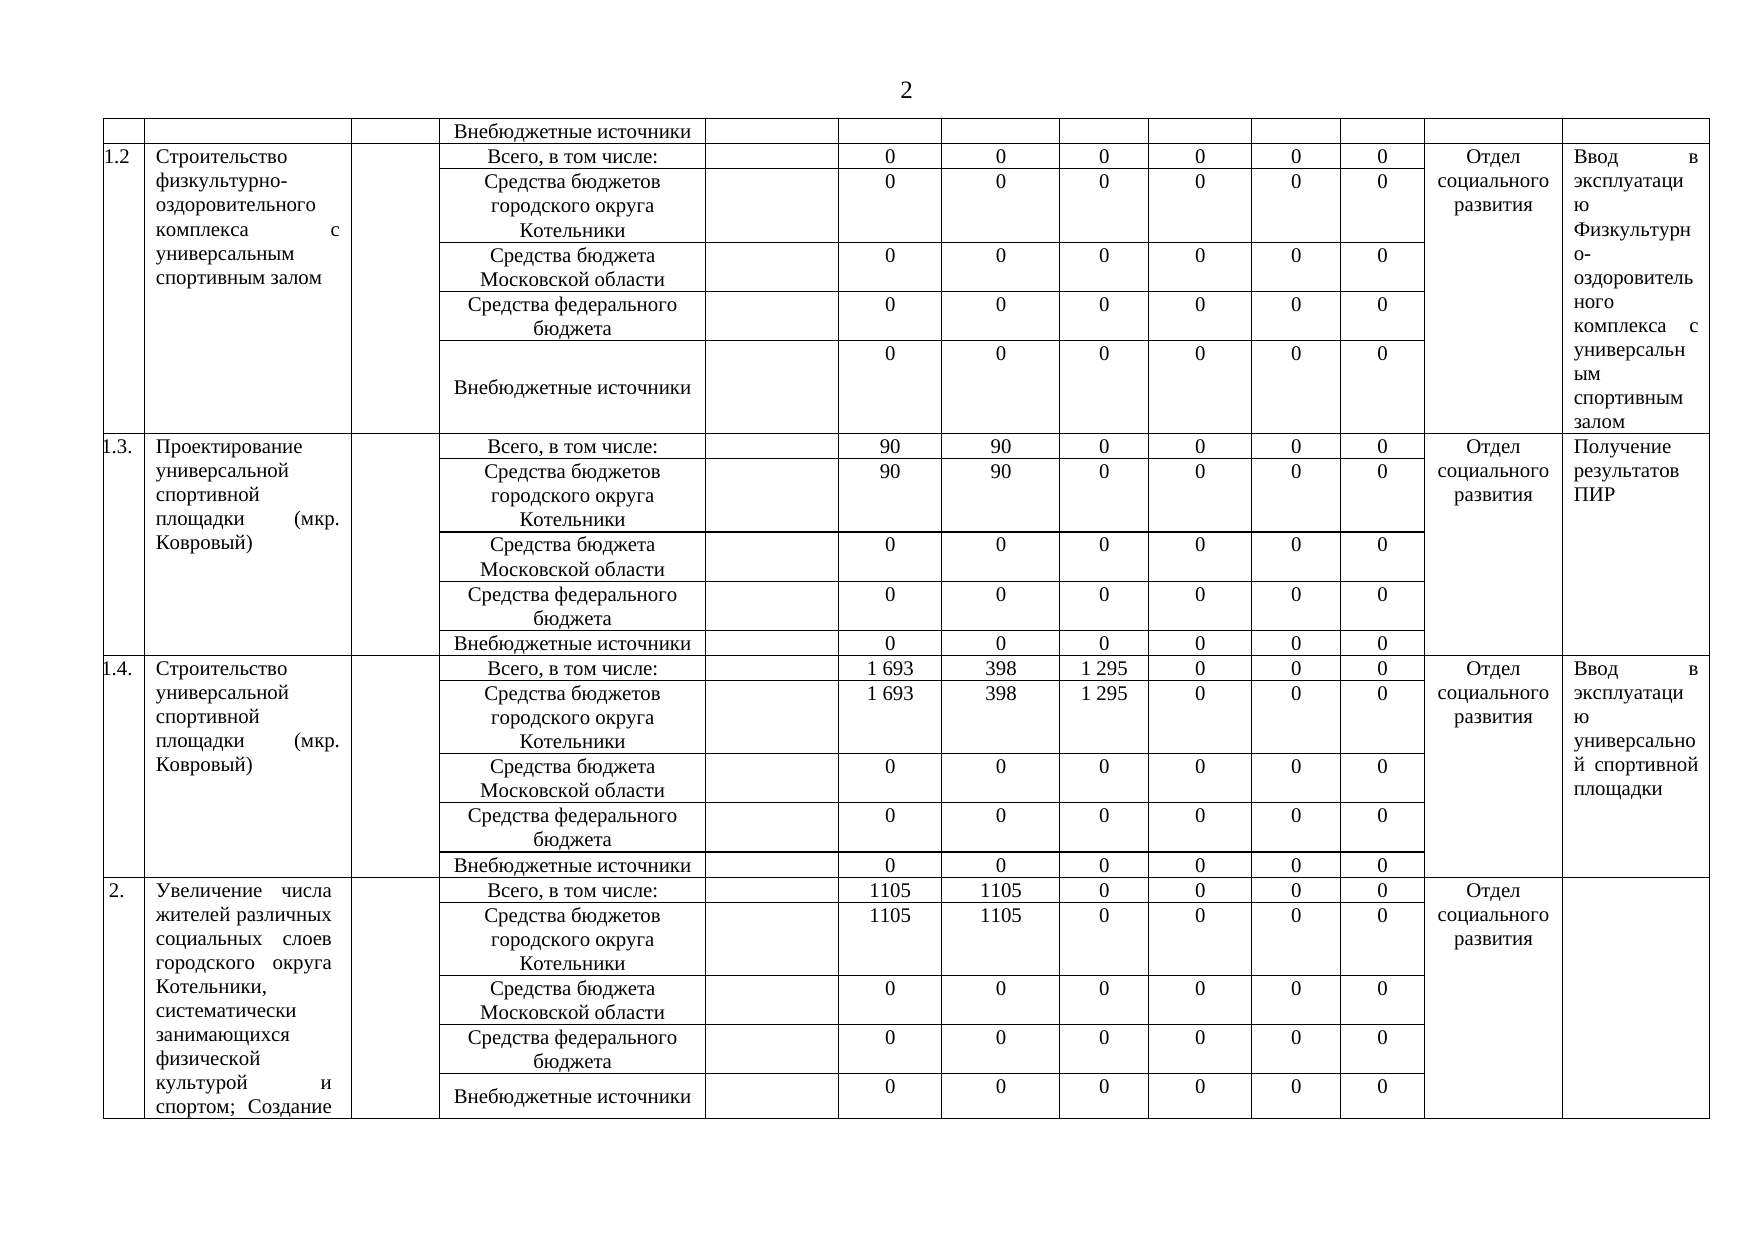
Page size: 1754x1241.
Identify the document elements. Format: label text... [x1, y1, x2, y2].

table_cell 0 [1252, 1025, 1340, 1073]
table_cell 1105 [942, 878, 1059, 902]
table_cell 0 [1341, 533, 1424, 581]
table_cell 1 693 [839, 681, 941, 753]
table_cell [440, 169, 705, 242]
table_cell 0 [839, 292, 941, 340]
table_cell 0 [1341, 459, 1424, 531]
table_cell 0 [1252, 533, 1340, 581]
table_cell 1105 [839, 903, 941, 975]
table_cell [706, 243, 838, 291]
table_cell [706, 292, 838, 340]
table_cell Ввод в эксплуатацию универсальной спортивной площадки [1563, 656, 1709, 877]
table_cell [706, 119, 838, 143]
table_cell 0 [1252, 1074, 1340, 1118]
table_cell [706, 169, 838, 242]
table_cell Всего, в том числе: [440, 434, 705, 458]
table_cell 1 295 [1060, 681, 1148, 753]
table_cell 0 [1341, 243, 1424, 291]
table_cell 398 [942, 656, 1059, 680]
table_cell [352, 656, 439, 877]
table_cell 0 [839, 1025, 941, 1073]
table_cell 0 [839, 341, 941, 433]
table_cell [352, 878, 439, 1118]
table_cell 1.3. [104, 434, 144, 655]
table_cell Средства бюджета Московской области [440, 754, 705, 802]
table_cell 0 [1341, 681, 1424, 753]
table_cell 0 [1060, 631, 1148, 655]
table_cell 0 [1149, 631, 1251, 655]
table_cell Всего, в том числе: [440, 878, 705, 902]
table_cell 0 [839, 754, 941, 802]
table_cell 0 [1149, 292, 1251, 340]
table_cell 0 [1149, 434, 1251, 458]
table_cell 0 [1060, 878, 1148, 902]
table_cell Проектирование универсальной спортивной площадки (мкр. Ковровый) [145, 434, 351, 655]
table_cell 0 [1252, 656, 1340, 680]
table_cell 0 [1341, 1074, 1424, 1118]
table_cell 0 [942, 292, 1059, 340]
table_cell Строительство физкультурно-оздоровительного комплекса с универсальным спортивным залом [145, 144, 351, 433]
table_cell Отдел социального развития [1425, 144, 1562, 433]
table_cell 398 [942, 681, 1059, 753]
table_cell 0 [1252, 853, 1340, 877]
table_cell 0 [1341, 434, 1424, 458]
table_cell 0 [1060, 434, 1148, 458]
table_cell [1341, 119, 1424, 143]
table_cell [1060, 119, 1148, 143]
table_cell 0 [1060, 292, 1148, 340]
table_cell 0 [1060, 582, 1148, 630]
table_cell [839, 119, 941, 143]
table_cell 0 [1060, 1025, 1148, 1073]
table_cell 0 [942, 243, 1059, 291]
table_cell 0 [1149, 582, 1251, 630]
table_cell 1 295 [1060, 656, 1148, 680]
table_cell 0 [1060, 1074, 1148, 1118]
table_cell 90 [942, 434, 1059, 458]
table_cell 0 [1252, 144, 1340, 168]
table_cell 0 [839, 243, 941, 291]
table_cell 0 [1341, 144, 1424, 168]
table_cell 0 [1252, 903, 1340, 975]
table_cell 0 [942, 144, 1059, 168]
table_cell Всего, в том числе: [440, 144, 705, 168]
table_cell [706, 459, 838, 531]
table_cell 0 [1149, 1074, 1251, 1118]
table_cell 0 [1341, 341, 1424, 433]
table_cell 0 [942, 582, 1059, 630]
table_cell [706, 1074, 838, 1118]
table_cell 1105 [942, 903, 1059, 975]
table_cell 0 [1060, 803, 1148, 851]
table_cell 1.4. [104, 656, 144, 877]
table_cell 0 [1060, 903, 1148, 975]
table_cell [706, 631, 838, 655]
table_cell 0 [1149, 341, 1251, 433]
table_cell Получение результатов ПИР [1563, 434, 1709, 655]
table_cell 0 [1149, 169, 1251, 242]
table_cell 0 [1149, 459, 1251, 531]
table_cell [706, 754, 838, 802]
table_cell 0 [1149, 243, 1251, 291]
table_cell 0 [1060, 459, 1148, 531]
table_cell 0 [1341, 631, 1424, 655]
table_cell [706, 656, 838, 680]
table_cell [706, 582, 838, 630]
table_cell [706, 681, 838, 753]
table_cell 0 [1252, 459, 1340, 531]
table_cell [1252, 119, 1340, 143]
table_cell 0 [942, 533, 1059, 581]
table_cell 0 [1149, 754, 1251, 802]
table_cell 0 [1149, 681, 1251, 753]
table_cell 1105 [839, 878, 941, 902]
table_cell [706, 878, 838, 902]
table_cell 0 [1341, 976, 1424, 1024]
table_cell Средства федерального бюджета [440, 803, 705, 851]
table_cell Всего, в том числе: [440, 656, 705, 680]
table_cell 0 [1060, 976, 1148, 1024]
table_cell [706, 803, 838, 851]
table_cell [352, 434, 439, 655]
table_cell 0 [839, 803, 941, 851]
table_cell 0 [1060, 144, 1148, 168]
table_cell 0 [1341, 878, 1424, 902]
table_cell 0 [1149, 853, 1251, 877]
table_cell Ввод в эксплуатацию Физкультурно-оздоровительного комплекса с универсальным спортивным залом [1563, 144, 1709, 433]
table_cell 0 [839, 853, 941, 877]
table_cell Отдел социального развития [1425, 656, 1562, 877]
table_cell 1.2 [104, 144, 144, 433]
table_cell 0 [1341, 754, 1424, 802]
table_cell 0 [1149, 903, 1251, 975]
table_cell 0 [942, 976, 1059, 1024]
table_cell 0 [1149, 878, 1251, 902]
table_cell Отдел социального развития [1425, 434, 1562, 655]
table_cell [706, 1025, 838, 1073]
table_cell 0 [839, 976, 941, 1024]
table_cell 0 [1341, 853, 1424, 877]
table_cell Внебюджетные источники [440, 341, 705, 433]
table_cell 0 [1149, 656, 1251, 680]
table_cell Средства федерального бюджета [440, 292, 705, 340]
table_cell Средства бюджета Московской области [440, 976, 705, 1024]
table_cell Строительство универсальной спортивной площадки (мкр. Ковровый) [145, 656, 351, 877]
table_cell 0 [1252, 631, 1340, 655]
table_cell 0 [839, 144, 941, 168]
table_cell 0 [942, 803, 1059, 851]
table_cell [706, 341, 838, 433]
table_cell [706, 853, 838, 877]
table_cell Средства бюджета Московской области [440, 243, 705, 291]
table_cell 0 [942, 1074, 1059, 1118]
table_cell [1563, 878, 1709, 1118]
table_cell 0 [1149, 533, 1251, 581]
table_cell 0 [1252, 754, 1340, 802]
table_cell Отдел социального развития [1425, 878, 1562, 1118]
table_cell 0 [1149, 803, 1251, 851]
table_cell 0 [1060, 533, 1148, 581]
table_cell 0 [1060, 243, 1148, 291]
table_cell 0 [839, 169, 941, 242]
table_cell 0 [1252, 976, 1340, 1024]
table_cell 0 [1341, 903, 1424, 975]
table_cell 0 [1149, 1025, 1251, 1073]
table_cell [440, 1074, 705, 1118]
table_cell 0 [1341, 582, 1424, 630]
table_cell 90 [839, 434, 941, 458]
table_cell Средства бюджетов городского округа Котельники [440, 459, 705, 531]
table_cell [706, 976, 838, 1024]
table_cell 0 [1341, 803, 1424, 851]
table_cell Увеличение числа жителей различных социальных слоев городского округа Котельники, систематически занимающихся физической культурой и спортом; Создание постоянно действующего информационного поля в области физической культуры и спорта. [145, 878, 351, 1118]
table_cell 0 [1341, 292, 1424, 340]
table_cell Средства федерального бюджета [440, 582, 705, 630]
table_cell 0 [1252, 434, 1340, 458]
table_cell 0 [1252, 169, 1340, 242]
table_cell 2. [104, 878, 144, 1118]
table_cell Средства федерального бюджета [440, 1025, 705, 1073]
table_cell 0 [839, 582, 941, 630]
table_cell [706, 903, 838, 975]
table_cell 0 [1252, 582, 1340, 630]
table_cell [1149, 119, 1251, 143]
table_cell Внебюджетные источники [440, 119, 705, 143]
table_cell 0 [1341, 656, 1424, 680]
table_cell 0 [839, 631, 941, 655]
table_cell [706, 144, 838, 168]
table_cell 0 [1060, 341, 1148, 433]
table_cell 0 [1252, 681, 1340, 753]
table_cell 1 693 [839, 656, 941, 680]
table_cell 0 [942, 853, 1059, 877]
table_cell 0 [1060, 754, 1148, 802]
table_cell 0 [1252, 803, 1340, 851]
table_cell 0 [1252, 878, 1340, 902]
table_cell 0 [1252, 341, 1340, 433]
table_cell 0 [1252, 292, 1340, 340]
table_cell Внебюджетные источники [440, 853, 705, 877]
table_cell 0 [839, 1074, 941, 1118]
table_cell 0 [942, 631, 1059, 655]
table_cell 0 [942, 341, 1059, 433]
table_cell 0 [1060, 853, 1148, 877]
table_cell 0 [942, 754, 1059, 802]
table_cell 0 [1060, 169, 1148, 242]
table_cell [352, 144, 439, 433]
table_cell [706, 533, 838, 581]
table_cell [440, 903, 705, 975]
table_cell 0 [839, 533, 941, 581]
table_cell 0 [942, 1025, 1059, 1073]
table_cell [706, 434, 838, 458]
table_cell 90 [942, 459, 1059, 531]
table_cell 0 [1341, 169, 1424, 242]
table_cell 0 [1341, 1025, 1424, 1073]
table_cell 90 [839, 459, 941, 531]
table_cell Средства бюджетов городского округа Котельники [440, 681, 705, 753]
table_cell 0 [942, 169, 1059, 242]
table_cell Средства бюджета Московской области [440, 533, 705, 581]
table_cell [942, 119, 1059, 143]
table_cell 0 [1252, 243, 1340, 291]
table_cell 0 [1149, 976, 1251, 1024]
table_cell 0 [1149, 144, 1251, 168]
table_cell Внебюджетные источники [440, 631, 705, 655]
